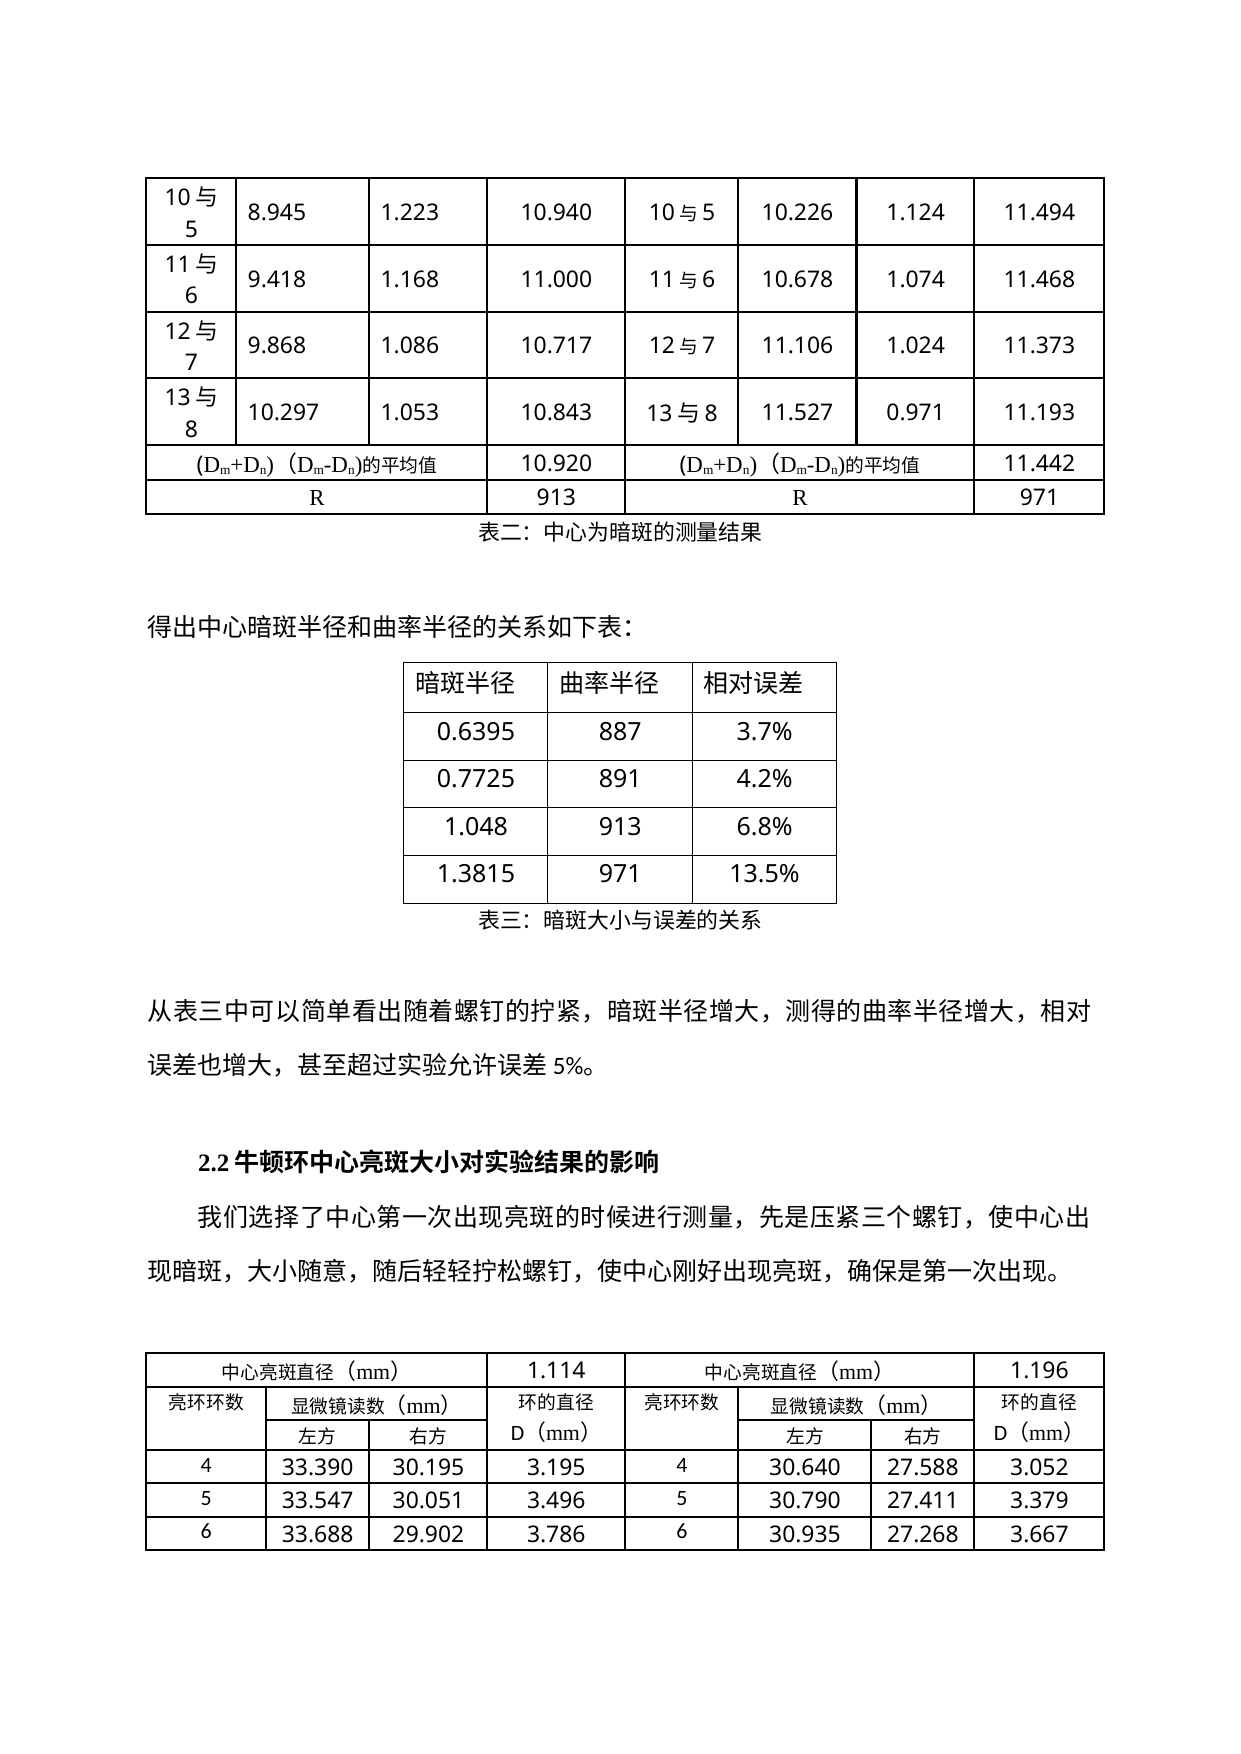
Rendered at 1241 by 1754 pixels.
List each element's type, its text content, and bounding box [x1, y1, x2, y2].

table_cell 27.268 [872, 1518, 973, 1549]
table_cell 13与8 [147, 379, 235, 444]
table_cell 环的直径D（mm） [975, 1388, 1103, 1449]
table_cell 11.527 [739, 379, 855, 444]
table_cell 1.053 [370, 379, 486, 444]
table_cell 8.945 [237, 179, 368, 244]
table_cell 4 [626, 1451, 737, 1482]
table_header 曲率半径 [548, 663, 692, 712]
table_cell 10.717 [488, 313, 624, 377]
table_cell 30.051 [370, 1484, 486, 1516]
table_header 暗斑半径 [404, 663, 547, 712]
table_cell 12与7 [147, 313, 235, 377]
table_cell 10.297 [237, 379, 368, 444]
table_cell 3.667 [975, 1518, 1103, 1549]
table_cell 11与6 [626, 246, 737, 311]
table_cell 971 [975, 481, 1103, 513]
table_cell 0.7725 [404, 761, 547, 807]
text 得出中心暗斑半径和曲率半径的关系如下表： [148, 608, 1093, 644]
table_header 中心亮斑直径（mm） [147, 1354, 486, 1386]
table_header 中心亮斑直径（mm） [626, 1354, 973, 1386]
table_cell 1.024 [858, 313, 973, 377]
table_cell 1.074 [858, 246, 973, 311]
table_cell 11.468 [975, 246, 1103, 311]
table_cell 29.902 [370, 1518, 486, 1549]
table_cell 6 [626, 1518, 737, 1549]
text 2.2牛顿环中心亮斑大小对实验结果的影响 [148, 1143, 1093, 1179]
table_cell 30.935 [739, 1518, 870, 1549]
table_cell 33.547 [267, 1484, 368, 1516]
table_cell 10.920 [488, 446, 624, 479]
table_cell 6 [147, 1518, 265, 1549]
table_cell 971 [548, 856, 692, 902]
table_cell 1.3815 [404, 856, 547, 902]
table_cell 33.688 [267, 1518, 368, 1549]
table_cell 11.494 [975, 179, 1103, 244]
table_cell 左方 [739, 1421, 870, 1449]
table_cell (Dm+Dn)（Dm-Dn)的平均值 [626, 446, 973, 479]
text 从表三中可以简单看出随着螺钉的拧紧，暗斑半径增大，测得的曲率半径增大，相对误差也增大，甚至超过实验允许误差5%。 [148, 991, 1093, 1082]
table_cell 1.086 [370, 313, 486, 377]
table_cell 亮环环数 [147, 1388, 265, 1449]
table_cell 887 [548, 713, 692, 760]
text 表二：中心为暗斑的测量结果 [148, 515, 1093, 546]
table_cell 27.588 [872, 1451, 973, 1482]
table_cell 亮环环数 [626, 1388, 737, 1449]
table_cell 1.168 [370, 246, 486, 311]
table_cell 4.2% [693, 761, 836, 807]
table_cell 9.868 [237, 313, 368, 377]
table_cell 913 [548, 808, 692, 855]
table_cell 4 [147, 1451, 265, 1482]
table_cell (Dm+Dn)（Dm-Dn)的平均值 [147, 446, 486, 479]
table_cell 30.195 [370, 1451, 486, 1482]
table_header 1.114 [488, 1354, 624, 1386]
table_cell 1.048 [404, 808, 547, 855]
table_cell 环的直径D（mm） [488, 1388, 624, 1449]
table_cell 3.7% [693, 713, 836, 760]
table_cell 10与5 [147, 179, 235, 244]
table_cell 11.000 [488, 246, 624, 311]
table_cell 10与5 [626, 179, 737, 244]
table_cell 30.640 [739, 1451, 870, 1482]
table_header 相对误差 [693, 663, 836, 712]
table_cell 0.6395 [404, 713, 547, 760]
table_cell 10.678 [739, 246, 855, 311]
table_cell 3.052 [975, 1451, 1103, 1482]
table_cell 11.442 [975, 446, 1103, 479]
table_cell 30.790 [739, 1484, 870, 1516]
text 我们选择了中心第一次出现亮斑的时候进行测量，先是压紧三个螺钉，使中心出现暗斑，大小随意，随后轻轻拧松螺钉，使中心刚好出现亮斑，确保是第一次出现。 [148, 1197, 1093, 1288]
table_cell 1.223 [370, 179, 486, 244]
table_cell 11.373 [975, 313, 1103, 377]
table_cell 10.843 [488, 379, 624, 444]
table_cell 33.390 [267, 1451, 368, 1482]
table_cell 3.379 [975, 1484, 1103, 1516]
text 表三：暗斑大小与误差的关系 [148, 903, 1093, 935]
table_cell 左方 [267, 1421, 368, 1449]
table_cell 右方 [370, 1421, 486, 1449]
table_cell 12与7 [626, 313, 737, 377]
table_cell 3.786 [488, 1518, 624, 1549]
table_cell 27.411 [872, 1484, 973, 1516]
table_cell 891 [548, 761, 692, 807]
table_cell 11.106 [739, 313, 855, 377]
table_cell 9.418 [237, 246, 368, 311]
table_cell 右方 [872, 1421, 973, 1449]
table_cell R [626, 481, 973, 513]
table_cell 13与8 [626, 379, 737, 444]
table_header 1.196 [975, 1354, 1103, 1386]
table_cell 11与6 [147, 246, 235, 311]
table_cell 1.124 [858, 179, 973, 244]
table_cell 3.195 [488, 1451, 624, 1482]
table_cell 显微镜读数（mm） [739, 1388, 973, 1419]
table_cell 5 [147, 1484, 265, 1516]
table_cell 11.193 [975, 379, 1103, 444]
table_cell 5 [626, 1484, 737, 1516]
table_cell 10.226 [739, 179, 855, 244]
table_cell R [147, 481, 486, 513]
table_cell 6.8% [693, 808, 836, 855]
table_cell 13.5% [693, 856, 836, 902]
table_cell 3.496 [488, 1484, 624, 1516]
table_cell 913 [488, 481, 624, 513]
table_cell 0.971 [858, 379, 973, 444]
table_cell 显微镜读数（mm） [267, 1388, 486, 1419]
table_cell 10.940 [488, 179, 624, 244]
